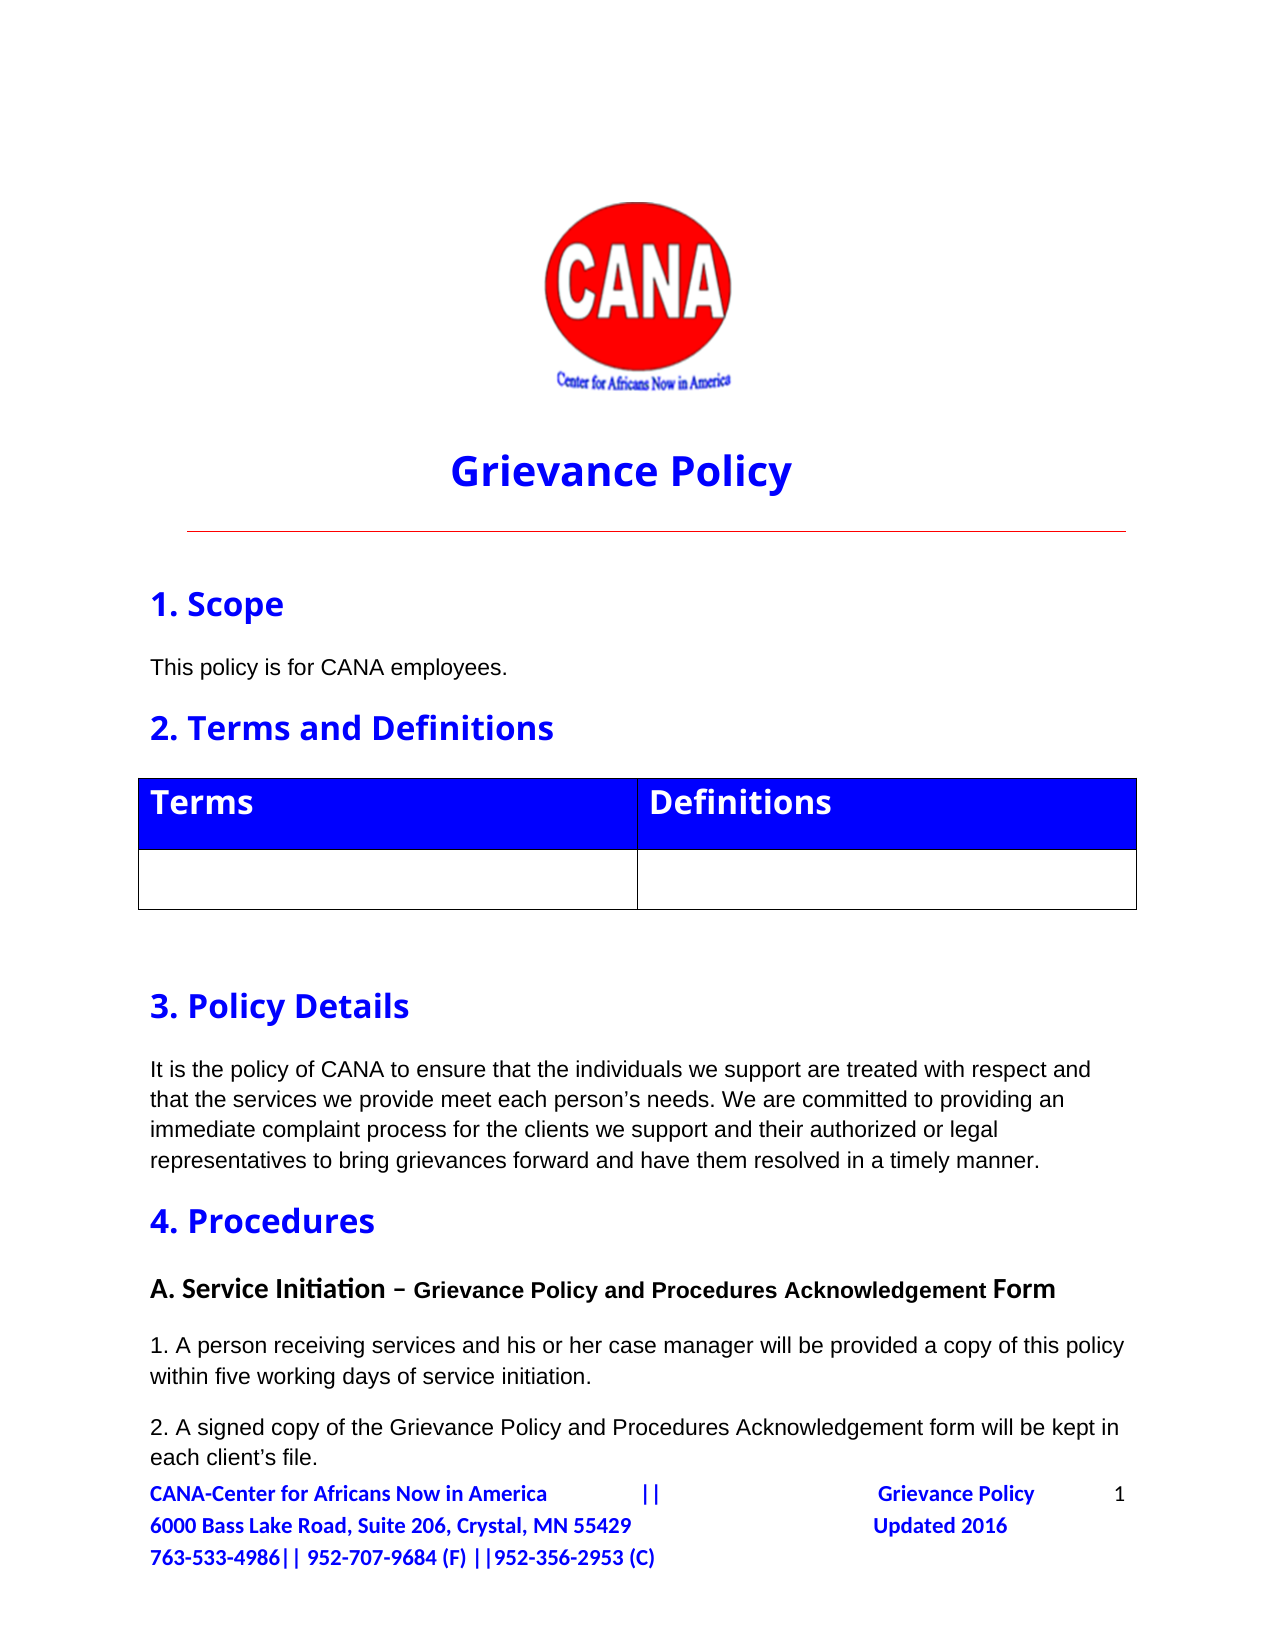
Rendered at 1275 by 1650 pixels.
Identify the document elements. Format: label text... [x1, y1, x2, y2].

text A. Service Initiation – Grievance Policy and Procedures Acknowledgement Form [150, 1271, 1125, 1306]
text 2. A signed copy of the Grievance Policy and Procedures Acknowledgement form will be kept in each client’s file. [150, 1414, 1125, 1470]
text 3. Policy Details [150, 983, 1125, 1028]
table_header Definitions [638, 779, 1136, 849]
text 1. Scope [150, 580, 1125, 626]
text 1. A person receiving services and his or her case manager will be provided a copy of this policy within five working days of service initiation. [150, 1332, 1125, 1389]
table_cell [139, 850, 637, 909]
text 4. Procedures [150, 1198, 1125, 1243]
text 2. Terms and Definitions [150, 704, 1125, 750]
table_header Terms [139, 779, 637, 849]
text This policy is for employees. [150, 653, 1125, 680]
text Grievance Policy [375, 441, 1125, 498]
text It is the policy of to ensure that the individuals we support are treated with respect and that the services we provide meet each person’s needs. We are committed to providing an immediate complaint process for the clients we support and their authorized or legal representatives to bring grievances forward and have them resolved in a timely manner. [150, 1056, 1125, 1173]
table_cell [638, 850, 1136, 909]
picture [538, 202, 737, 399]
